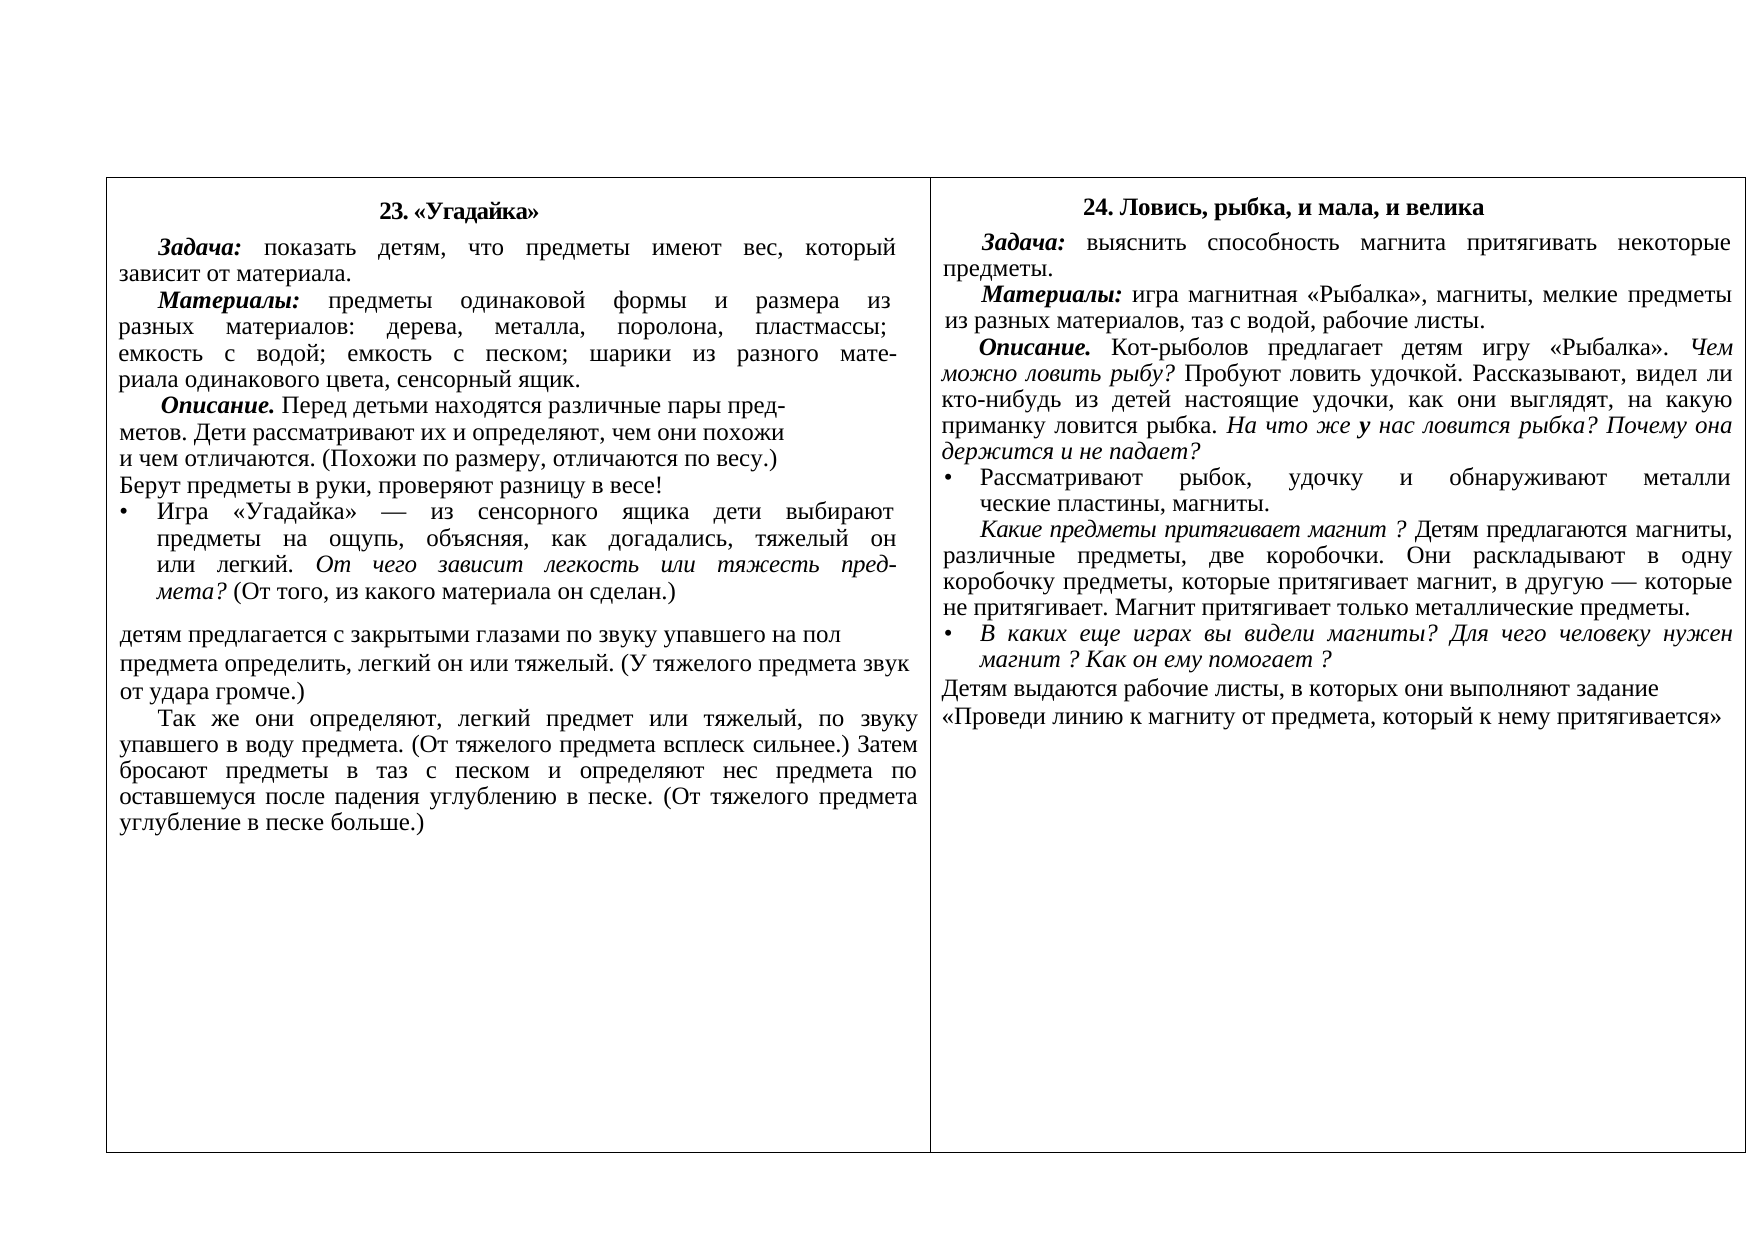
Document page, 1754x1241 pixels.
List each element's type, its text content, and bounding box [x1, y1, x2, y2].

table_cell 24. Ловись, рыбка, и мала, и велика Задача: выяснить способность магнита притягивать некоторые предметы. Материалы: игра магнитная «Рыбалка», магниты, мелкие предметы из разных материалов, таз с водой, рабочие листы. Описание. Кот-рыболов предлагает детям игру «Рыбалка». Чем можно ловить рыбу? Пробуют ловить удочкой. Рассказывают, видел ли кто-нибудь из детей настоящие удочки, как они выглядят, на какую приманку ловится рыбка. На что же у нас ловится рыбка? Почему она держится и не падает? • Рассматривают рыбок, удочку и обнаруживают металли ческие пластины, магниты. Какие предметы притягивает магнит ? Детям предлагаются магниты, различные предметы, две коробочки. Они раскладывают в одну коробочку предметы, которые притягивает магнит, в другую — которые не притягивает. Магнит притягивает только металлические предметы. В каких еще играх вы видели магниты? Для чего человеку нужен магнит ? Как он ему помогает ? Детям выдаются рабочие листы, в которых они выполняют задание «Проведи линию к магниту от предмета, который к нему притягивается» [931, 178, 1745, 1152]
table_cell 23. «Угадайка» Задача: показать детям, что предметы имеют вес, который зависит от материала. Материалы: предметы одинаковой формы и размера из разных материалов: дерева, металла, поролона, пластмассы; емкость с водой; емкость с песком; шарики из разного мате- риала одинакового цвета, сенсорный ящик. Описание. Перед детьми находятся различные пары пред- метов. Дети рассматривают их и определяют, чем они похожи и чем отличаются. (Похожи по размеру, отличаются по весу.) Берут предметы в руки, проверяют разницу в весе! • Игра «Угадайка» — из сенсорного ящика дети выбирают предметы на ощупь, объясняя, как догадались, тяжелый он или легкий. От чего зависит легкость или тяжесть пред- мета? (От того, из какого материала он сделан.) детям предлагается с закрытыми глазами по звуку упавшего на пол предмета определить, легкий он или тяжелый. (У тяжелого предмета звук от удара громче.) Так же они определяют, легкий предмет или тяжелый, по звуку упавшего в воду предмета. (От тяжелого предмета всплеск сильнее.) Затем бросают предметы в таз с песком и определяют нес предмета по оставшемуся после падения углублению в песке. (От тяжелого предмета углубление в песке больше.) [107, 178, 930, 1152]
